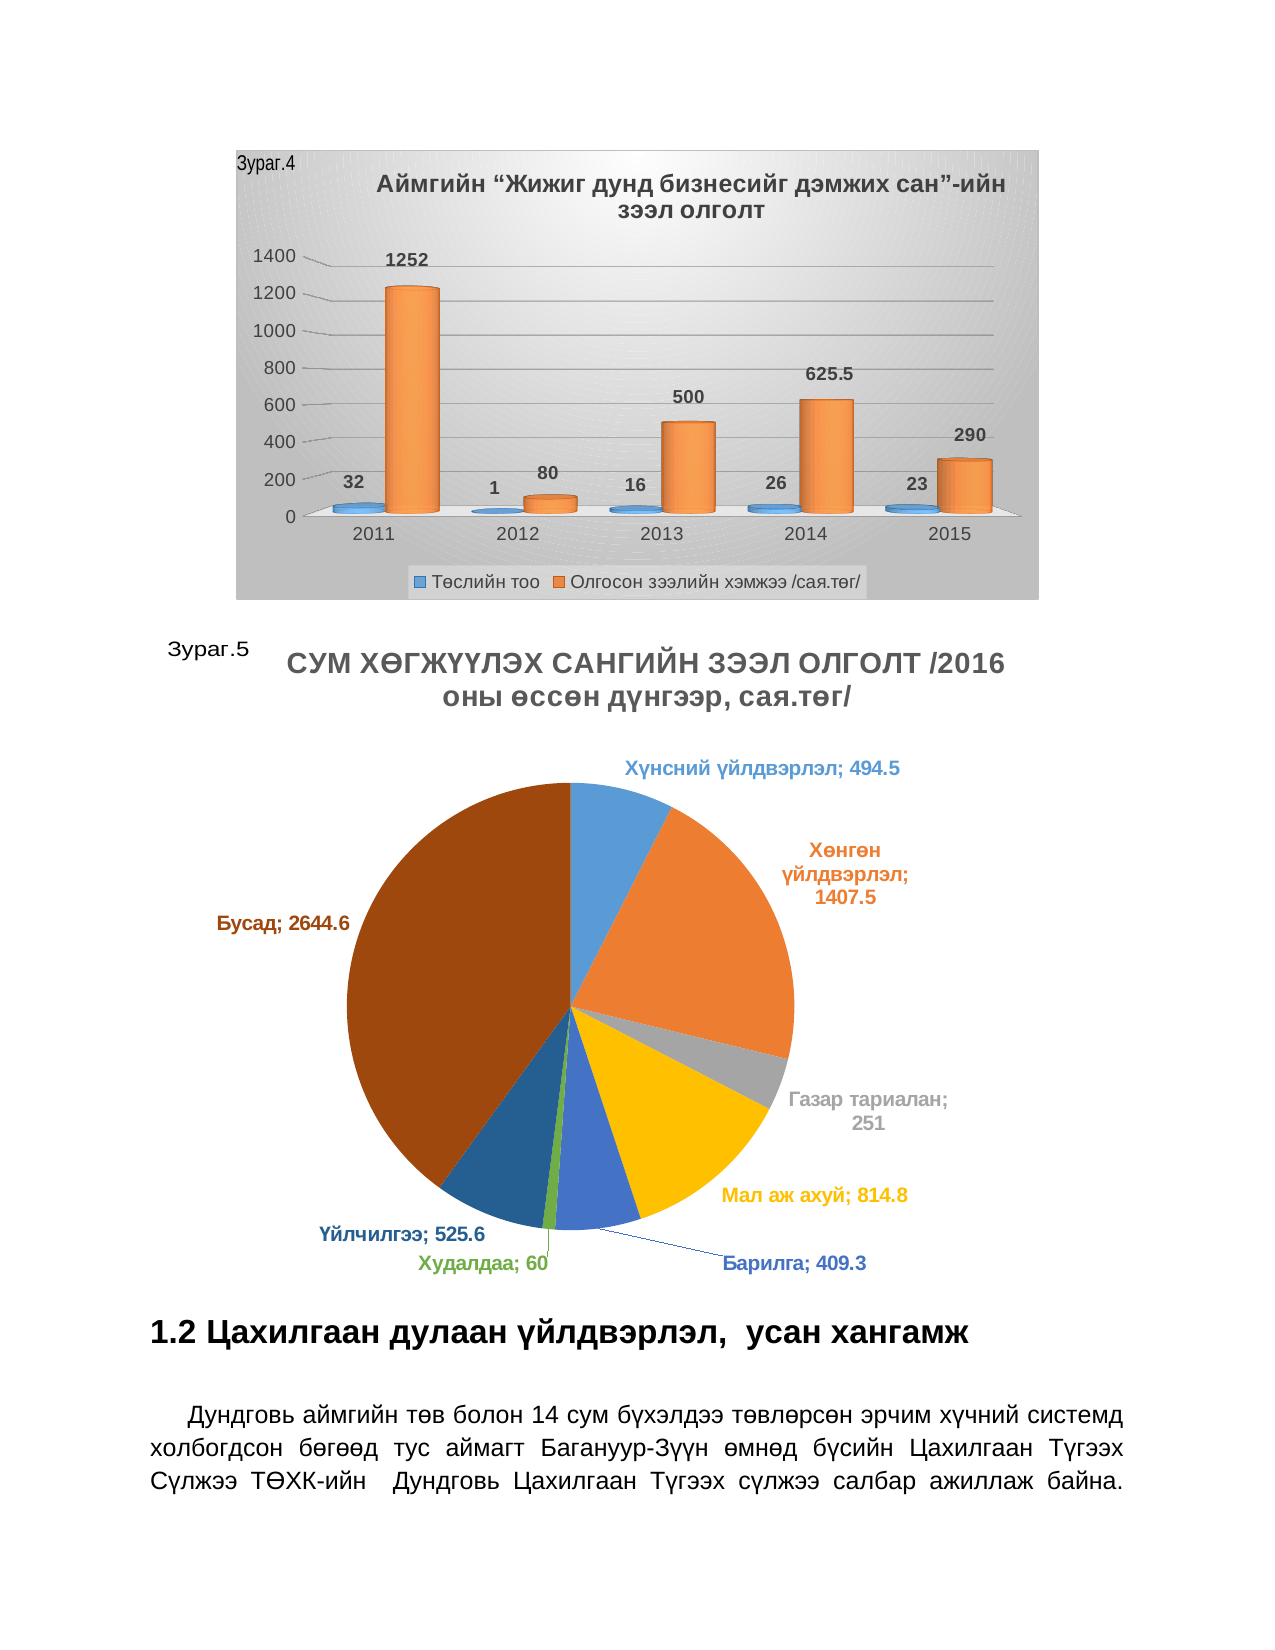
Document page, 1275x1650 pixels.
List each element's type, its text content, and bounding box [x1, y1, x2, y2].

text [150, 1400, 1125, 1495]
list Цахилгаан дулаан үйлдвэрлэл, усан хангамж [150, 1312, 1125, 1350]
